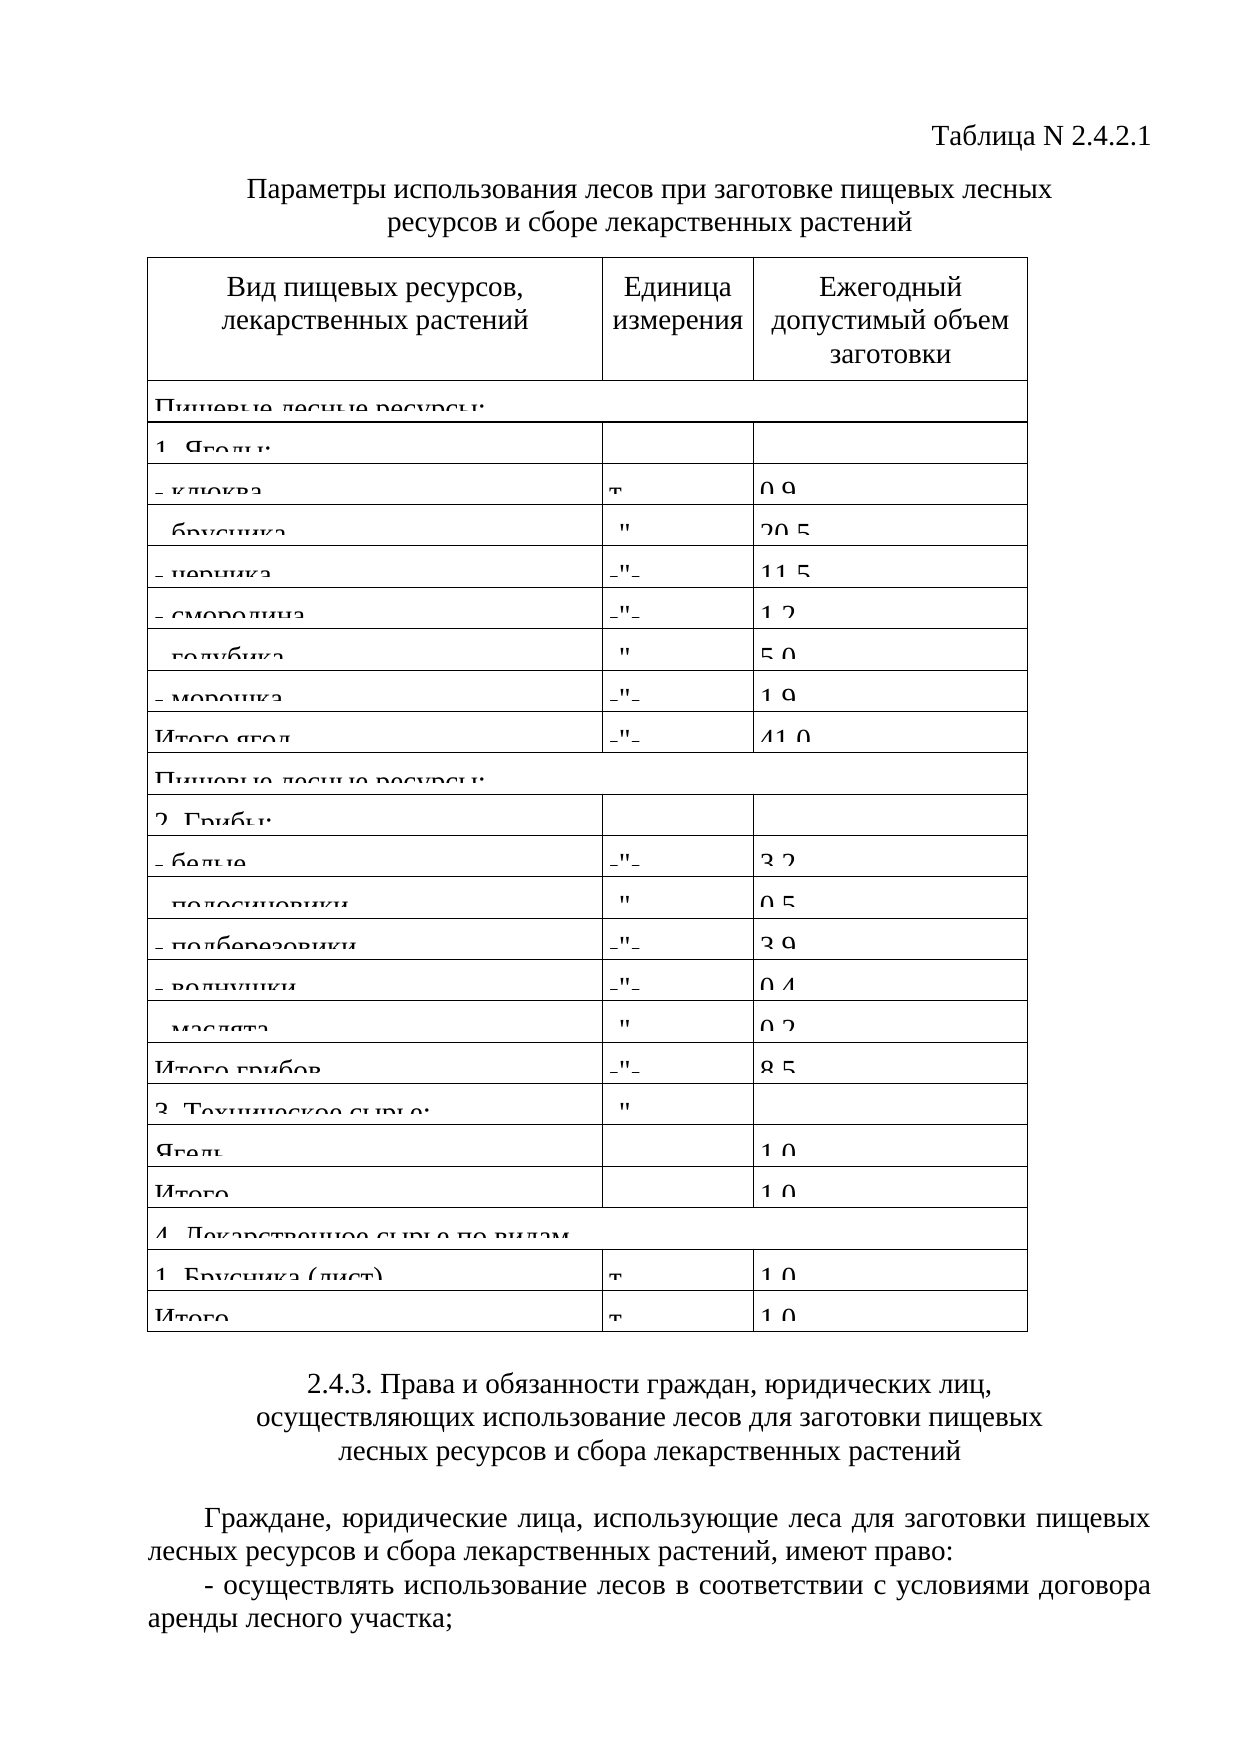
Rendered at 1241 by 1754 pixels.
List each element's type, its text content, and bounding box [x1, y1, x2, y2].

table_cell 1. Брусника (лист) [148, 1250, 602, 1290]
text лесных ресурсов и сбора лекарственных растений [148, 1433, 1152, 1466]
table_cell 0,5 [754, 877, 1027, 918]
table_cell 1,2 [754, 588, 1027, 628]
table_cell - голубика [148, 629, 602, 669]
table_cell 3,9 [754, 919, 1027, 959]
table_cell 1,0 [754, 1125, 1027, 1166]
table_cell -"- [603, 505, 753, 545]
table_cell Итого [148, 1167, 602, 1207]
table_cell Ягель [148, 1125, 602, 1166]
table_cell - клюква [148, 464, 602, 504]
table_cell [754, 795, 1027, 835]
table_cell - морошка [148, 671, 602, 711]
table_cell [754, 423, 1027, 463]
table_cell 0,9 [754, 464, 1027, 504]
table_cell Пищевые лесные ресурсы: [148, 381, 1027, 421]
table_cell -"- [603, 629, 753, 669]
table_cell 1,0 [754, 1291, 1027, 1331]
table_cell - подосиновики [148, 877, 602, 918]
table_cell - брусника [148, 505, 602, 545]
table_cell -"- [603, 877, 753, 918]
table_cell 1,0 [754, 1250, 1027, 1290]
table_cell 11,5 [754, 546, 1027, 587]
table_header Вид пищевых ресурсов, лекарственных растений [148, 258, 602, 380]
table_cell 1,0 [754, 1167, 1027, 1207]
table_cell - маслята [148, 1001, 602, 1042]
table_cell 3. Техническое сырье: [148, 1084, 602, 1124]
table_cell -"- [603, 1001, 753, 1042]
text 2.4.3. Права и обязанности граждан, юридических лиц, [148, 1366, 1152, 1399]
table_cell 41,0 [754, 712, 1027, 752]
table_cell 5,0 [754, 629, 1027, 669]
table_cell - смородина [148, 588, 602, 628]
table_cell [603, 1167, 753, 1207]
text ресурсов и сборе лекарственных растений [148, 204, 1152, 238]
table_cell [603, 423, 753, 463]
table_cell -"- [603, 588, 753, 628]
table_cell - волнушки [148, 960, 602, 1000]
text осуществляющих использование лесов для заготовки пищевых [148, 1399, 1152, 1433]
table_cell т [603, 1250, 753, 1290]
table_cell -"- [603, 1084, 753, 1124]
table_cell -"- [603, 1043, 753, 1083]
table_cell 4. Лекарственное сырье по видам [148, 1208, 1027, 1248]
table_cell -"- [603, 671, 753, 711]
table_cell Итого [148, 1291, 602, 1331]
table_cell 3,2 [754, 836, 1027, 876]
table_cell 2. Грибы: [148, 795, 602, 835]
table_cell Пищевые лесные ресурсы: [148, 753, 1027, 793]
table_cell 20,5 [754, 505, 1027, 545]
table_cell -"- [603, 960, 753, 1000]
table_cell -"- [603, 712, 753, 752]
table_cell 1,9 [754, 671, 1027, 711]
table_cell -"- [603, 919, 753, 959]
text - осуществлять использование лесов в соответствии с условиями договора аренды лесного участка; [148, 1567, 1152, 1634]
table_cell 1. Ягоды: [148, 423, 602, 463]
table_cell - белые [148, 836, 602, 876]
table_cell - подберезовики [148, 919, 602, 959]
table_cell 0,2 [754, 1001, 1027, 1042]
table_cell -"- [603, 836, 753, 876]
table_cell Итого ягод [148, 712, 602, 752]
table_cell [603, 795, 753, 835]
table_cell 0,4 [754, 960, 1027, 1000]
text Параметры использования лесов при заготовке пищевых лесных [148, 171, 1152, 204]
table_cell т [603, 464, 753, 504]
table_header Ежегодный допустимый объем заготовки [754, 258, 1027, 380]
text Граждане, юридические лица, использующие леса для заготовки пищевых лесных ресурсов и сбора лекарственных растений, имеют право: [148, 1500, 1152, 1567]
table_cell -"- [603, 546, 753, 587]
text Таблица N 2.4.2.1 [148, 118, 1152, 152]
table_cell 8,5 [754, 1043, 1027, 1083]
table_cell т [603, 1291, 753, 1331]
table_cell [603, 1125, 753, 1166]
table_cell Итого грибов [148, 1043, 602, 1083]
table_cell [754, 1084, 1027, 1124]
table_header Единица измерения [603, 258, 753, 380]
table_cell - черника [148, 546, 602, 587]
